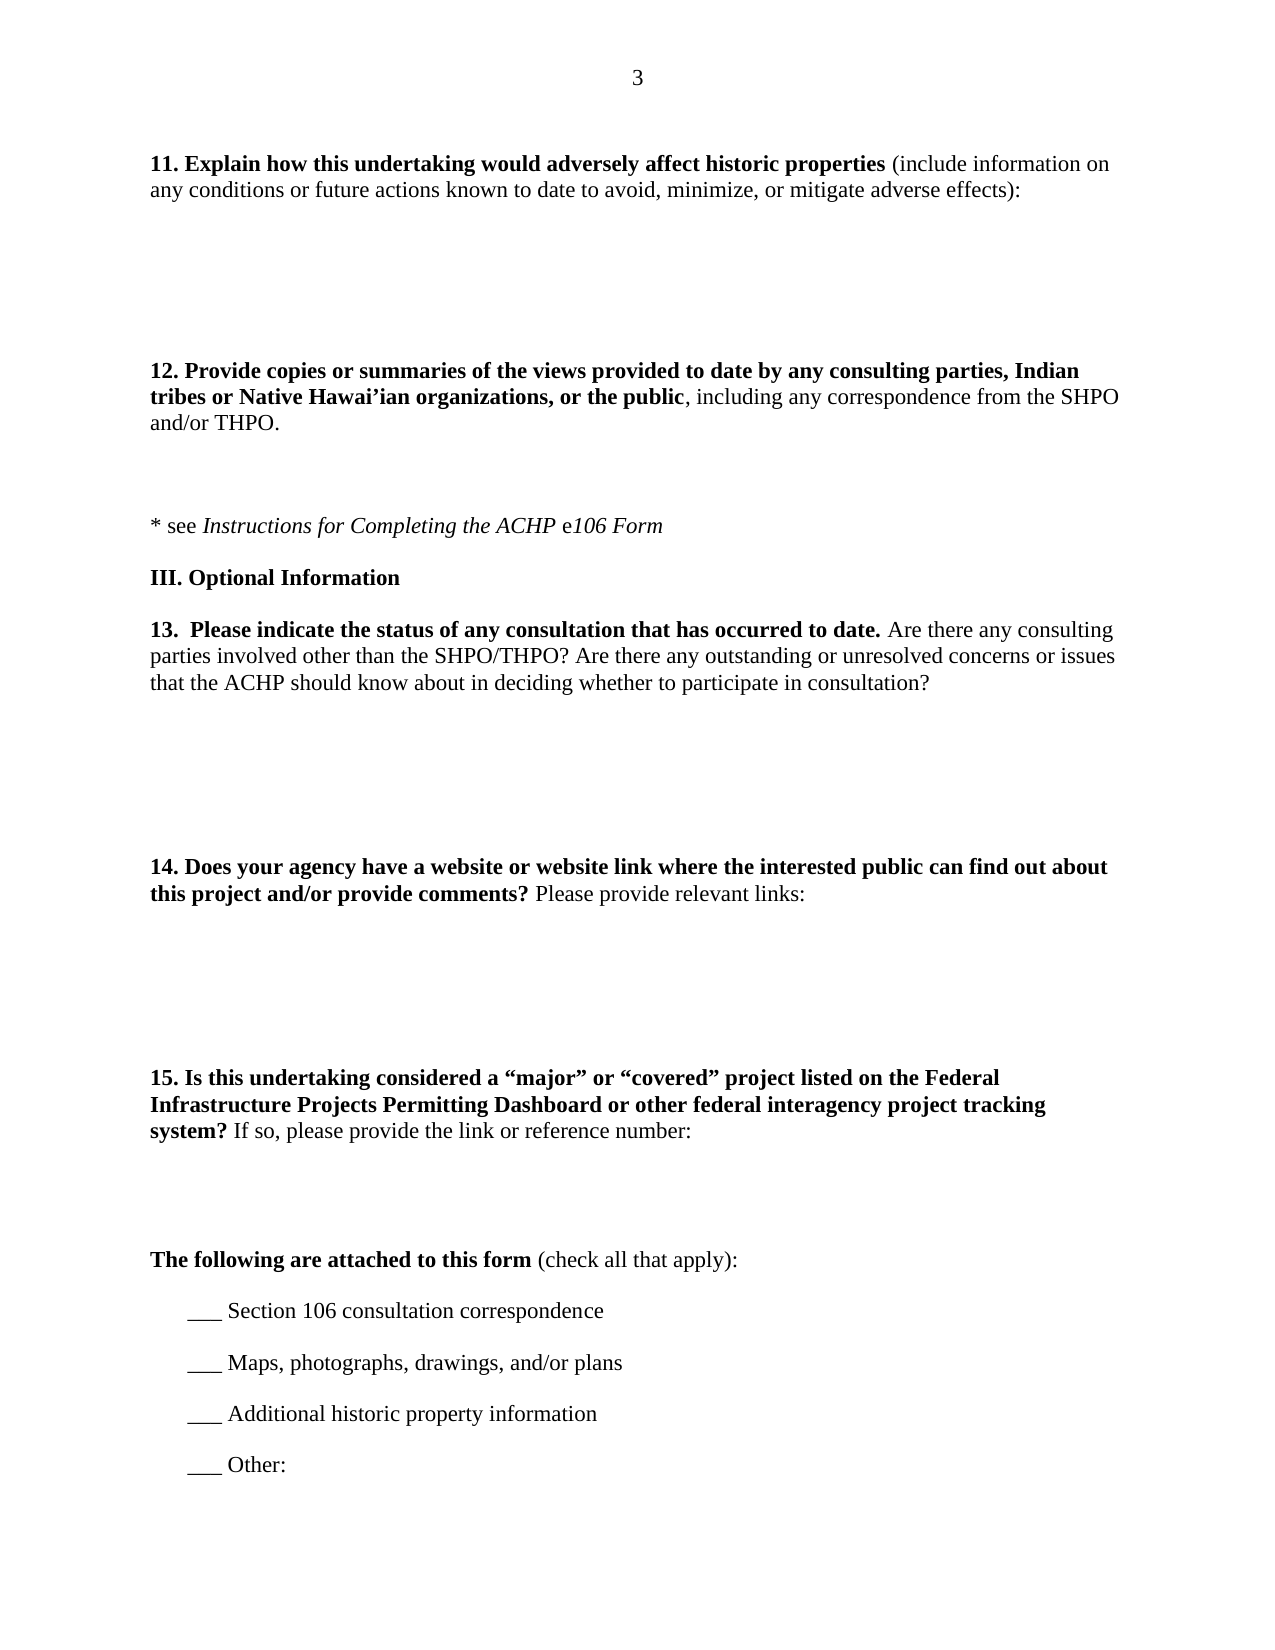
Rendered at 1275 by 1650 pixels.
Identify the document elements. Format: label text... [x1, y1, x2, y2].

text * see Instructions for Completing the ACHP e106 Form [150, 512, 1125, 538]
text 15. Is this undertaking considered a “major” or “covered” project listed on the Federal Infrastructure Projects Permitting Dashboard or other federal interagency project tracking system? If so, please provide the link or reference number: [150, 1064, 1125, 1143]
text III. Optional Information [150, 563, 1125, 590]
text ___ Additional historic property information [187, 1400, 1125, 1426]
text 14. Does your agency have a website or website link where the interested public can find out about this project and/or provide comments? Please provide relevant links: [150, 853, 1125, 906]
text 13. Please indicate the status of any consultation that has occurred to date. Are there any consulting [150, 616, 1125, 643]
text ___ Section 106 consultation correspondence [187, 1297, 1125, 1324]
text 12. Provide copies or summaries of the views provided to date by any consulting parties, Indian tribes or Native Hawai’ian organizations, or the public, including any correspondence from the SHPO and/or THPO. [150, 357, 1125, 436]
text ___ Maps, photographs, drawings, and/or plans [187, 1349, 1125, 1375]
text parties involved other than the SHPO/THPO? Are there any outstanding or unresolved concerns or issues [150, 643, 1125, 669]
text 11. Explain how this undertaking would adversely affect historic properties (include information on any conditions or future actions known to date to avoid, minimize, or mitigate adverse effects): [150, 150, 1125, 203]
text The following are attached to this form (check all that apply): [150, 1246, 1125, 1272]
text ___ Other: [187, 1451, 1125, 1478]
text that the ACHP should know about in deciding whether to participate in consultation? [150, 669, 1125, 695]
